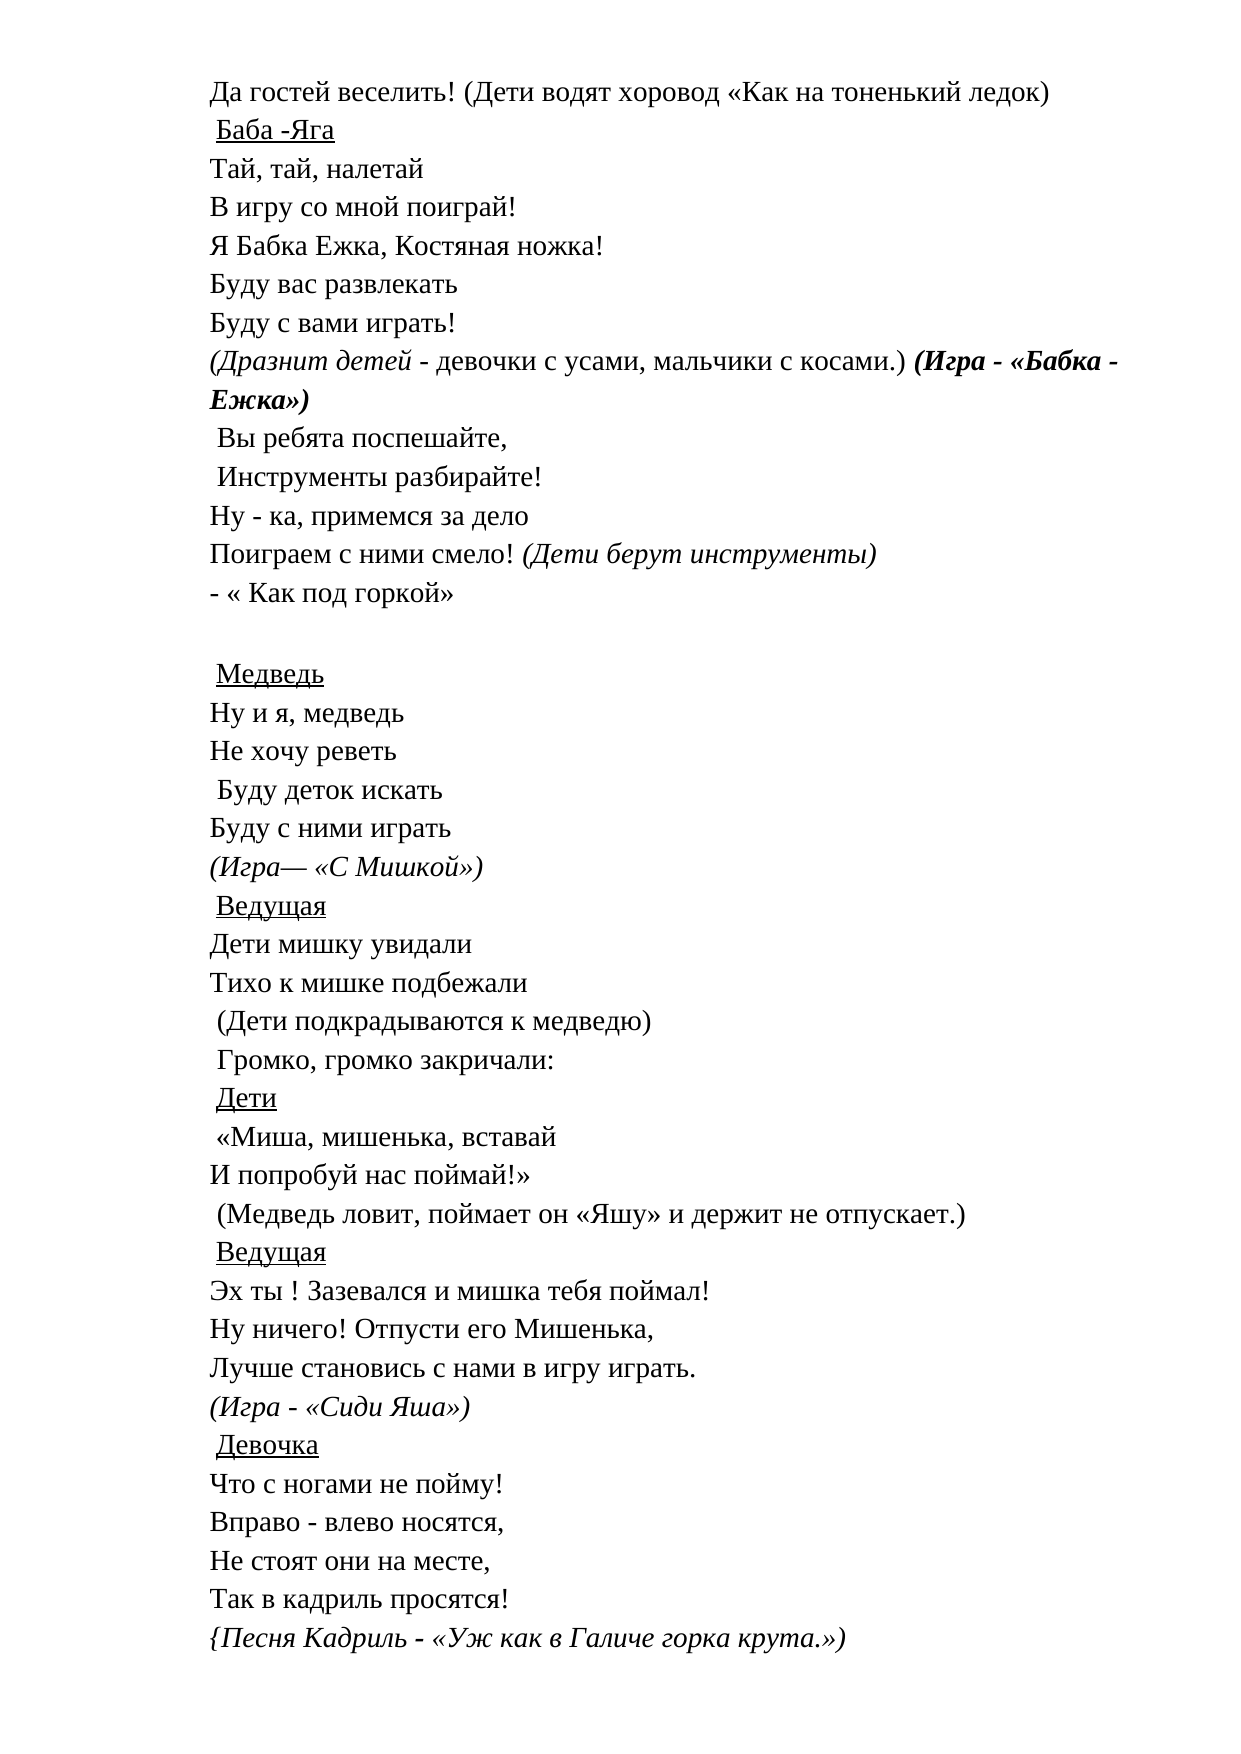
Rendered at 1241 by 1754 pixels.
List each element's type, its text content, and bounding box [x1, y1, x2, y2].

text Лучше становись с нами в игру играть. [209, 1350, 1192, 1384]
text В игру со мной поиграй! [209, 189, 1192, 223]
text Не стоят они на месте, [209, 1543, 1192, 1576]
text Буду вас развлекать [209, 266, 1192, 300]
text Девочка [216, 1427, 1194, 1461]
text Так в кадриль просятся! [209, 1581, 1192, 1615]
text Тай, тай, налетай [209, 151, 1194, 184]
text Ну - ка, примемся за дело [209, 498, 1192, 531]
text Буду с вами играть! [209, 305, 1192, 338]
text Ведущая [216, 888, 1194, 921]
text Медведь [216, 656, 1194, 690]
text Инструменты разбирайте! [209, 459, 1192, 493]
text Ведущая [216, 1234, 1194, 1268]
text - « Как под горкой» [209, 575, 1192, 608]
text (Игра— «С Мишкой») [209, 849, 1192, 883]
text Не хочу реветь [209, 733, 1194, 767]
text Тихо к мишке подбежали [209, 965, 1192, 998]
text (Медведь ловит, поймает он «Яшу» и держит не отпускает.) [209, 1196, 1192, 1229]
text (Игра - «Сиди Яша») [209, 1389, 1192, 1422]
text (Дети подкрадываются к медведю) [209, 1003, 1192, 1037]
text Дети [216, 1080, 1194, 1114]
text Громко, громко закричали: [209, 1042, 1192, 1075]
text Я Бабка Ежка, Костяная ножка! [209, 228, 1192, 261]
text «Миша, мишенька, вставай [216, 1119, 1194, 1152]
text Дети мишку увидали [209, 926, 1192, 960]
text Да гостей веселить! (Дети водят хоровод «Как на тоненький ледок) [209, 74, 1192, 107]
text (Дразнит детей - девочки с усами, мальчики с косами.) (Игра - «Бабка - Ежка») [209, 343, 1192, 416]
text Что с ногами не пойму! [209, 1466, 1192, 1499]
text Ну ничего! Отпусти его Мишенька, [209, 1312, 1192, 1345]
text Вы ребята поспешайте, [209, 421, 1192, 454]
text Буду с ними играть [209, 811, 1194, 844]
text Баба -Яга [216, 112, 1194, 146]
text {Песня Кадриль - «Уж как в Галиче горка крута.») [209, 1620, 1192, 1653]
text Поиграем с ними смело! (Дети берут инструменты) [209, 536, 1192, 570]
text И попробуй нас поймай!» [209, 1157, 1192, 1191]
text Ну и я, медведь [209, 695, 1194, 728]
text Вправо - влево носятся, [209, 1504, 1192, 1538]
text Эх ты ! Зазевался и мишка тебя поймал! [209, 1273, 1192, 1307]
text Буду деток искать [209, 772, 1194, 806]
